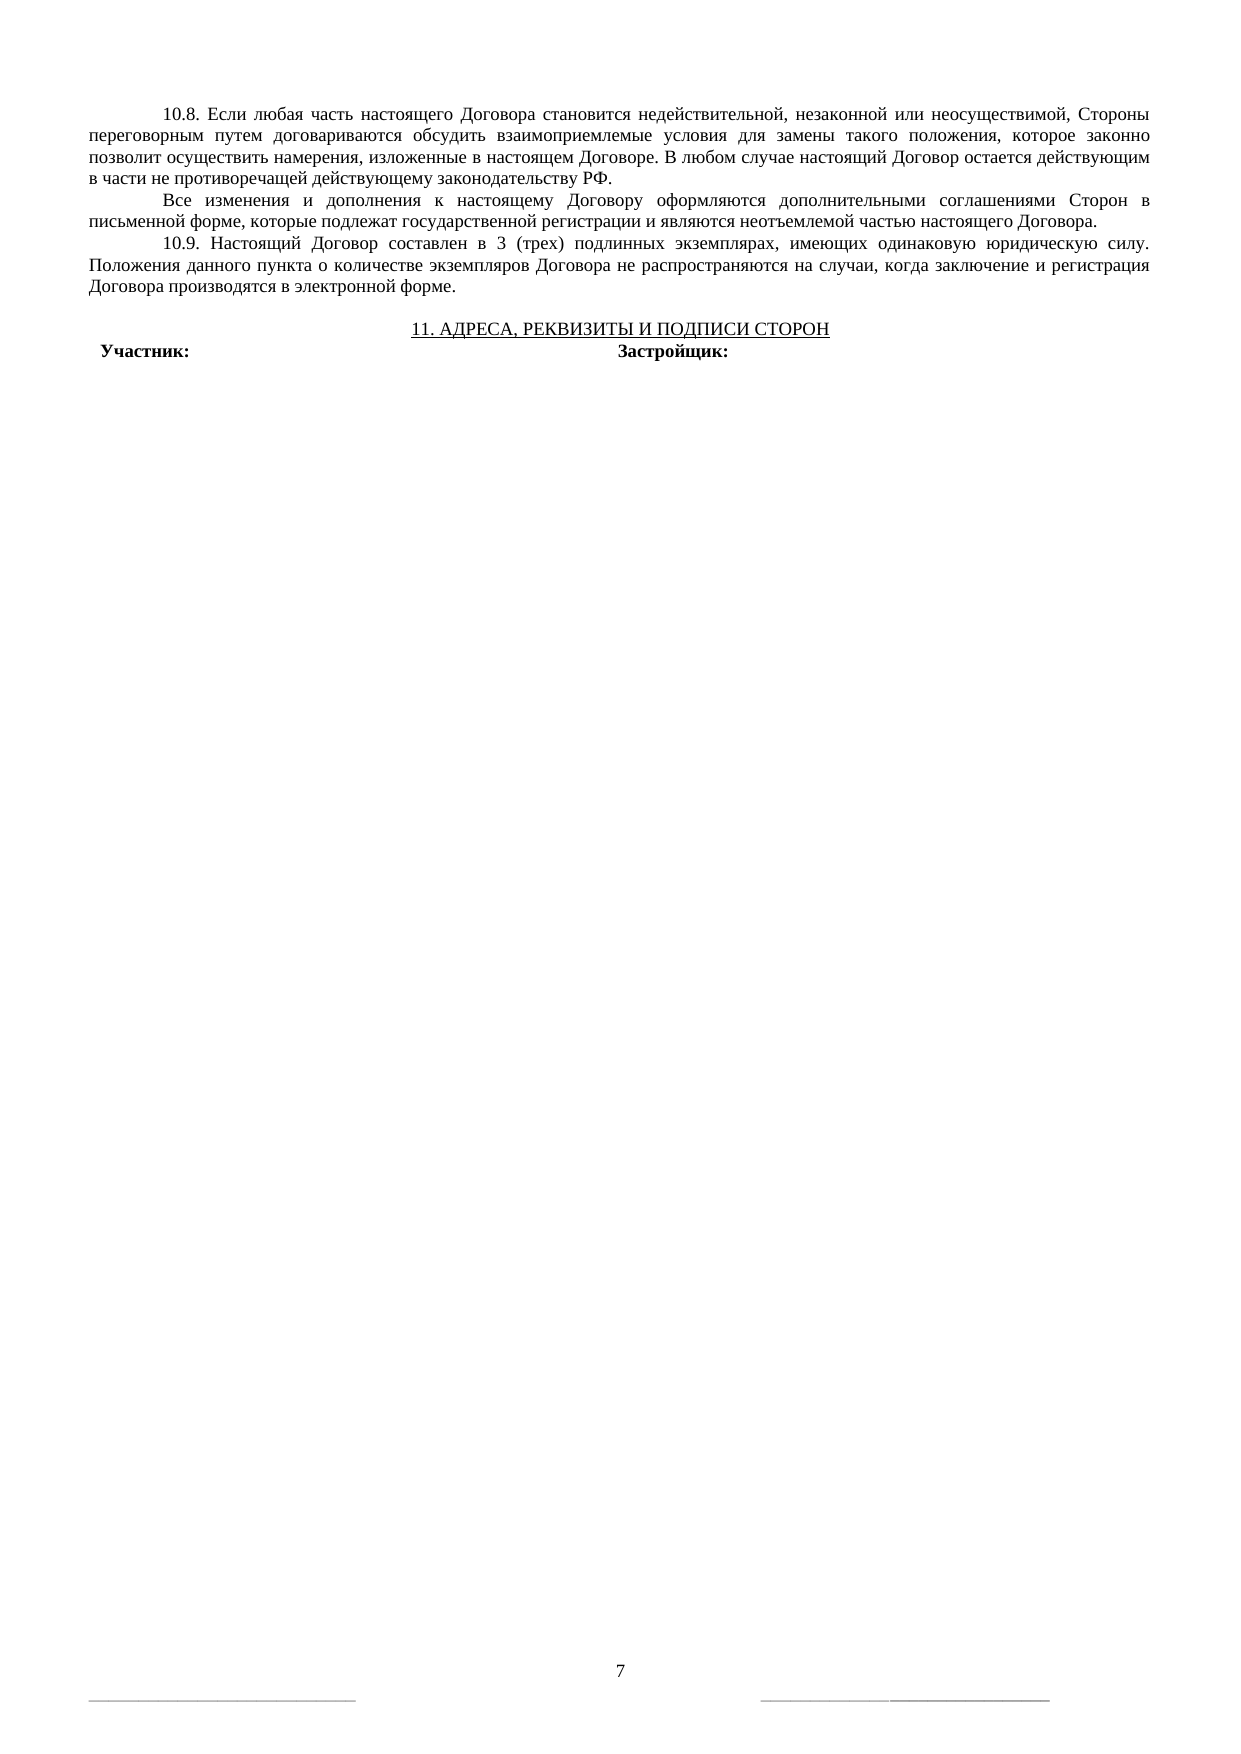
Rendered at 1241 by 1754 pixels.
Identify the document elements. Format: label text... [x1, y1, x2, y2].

text Все изменения и дополнения к настоящему Договору оформляются дополнительными соглашениями Сторон в письменной форме, которые подлежат государственной регистрации и являются неотъемлемой частью настоящего Договора. [89, 189, 1152, 232]
text 11. АДРЕСА, РЕКВИЗИТЫ И ПОДПИСИ СТОРОН [89, 318, 1152, 340]
text 10.9. Настоящий Договор составлен в 3 (трех) подлинных экземплярах, имеющих одинаковую юридическую силу. Положения данного пункта о количестве экземпляров Договора не распространяются на случаи, когда заключение и регистрация Договора производятся в электронной форме. [89, 232, 1152, 297]
table_header Участник: [89, 340, 606, 473]
text 10.8. Если любая часть настоящего Договора становится недействительной, незаконной или неосуществимой, Стороны переговорным путем договариваются обсудить взаимоприемлемые условия для замены такого положения, которое законно позволит осуществить намерения, изложенные в настоящем Договоре. В любом случае настоящий Договор остается действующим в части не противоречащей действующему законодательству РФ. [89, 102, 1152, 189]
table_header Застройщик: [606, 340, 1124, 473]
